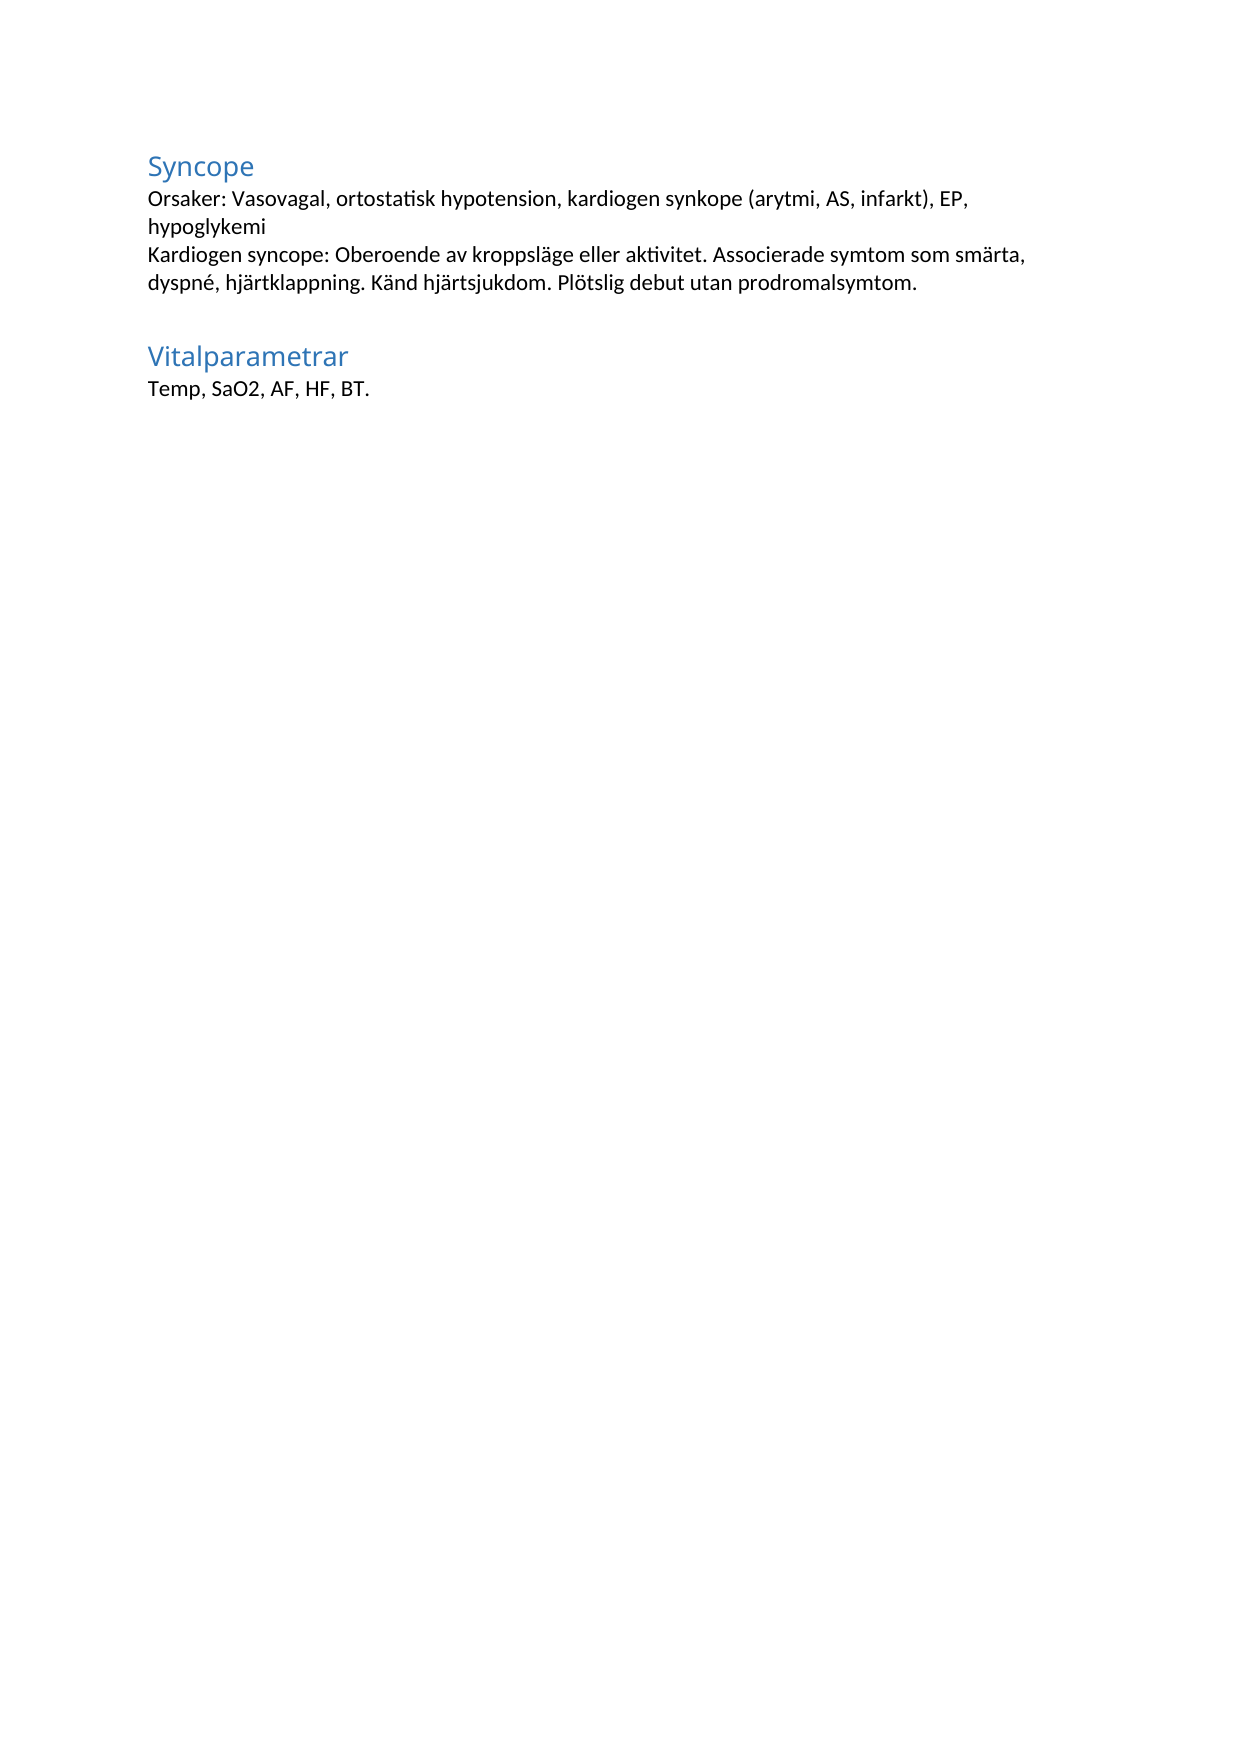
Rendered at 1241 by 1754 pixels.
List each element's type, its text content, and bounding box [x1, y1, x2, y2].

subtitle Syncope [148, 148, 1093, 184]
text Orsaker: Vasovagal, ortostatisk hypotension, kardiogen synkope (arytmi, AS, infarkt), EP, hypoglykemi [148, 184, 1093, 241]
text Temp, SaO2, AF, HF, BT. [148, 374, 1093, 402]
subtitle Vitalparametrar [148, 301, 1093, 374]
text Kardiogen syncope: Oberoende av kroppsläge eller aktivitet. Associerade symtom som smärta, dyspné, hjärtklappning. Känd hjärtsjukdom. Plötslig debut utan prodromalsymtom. [148, 241, 1093, 297]
